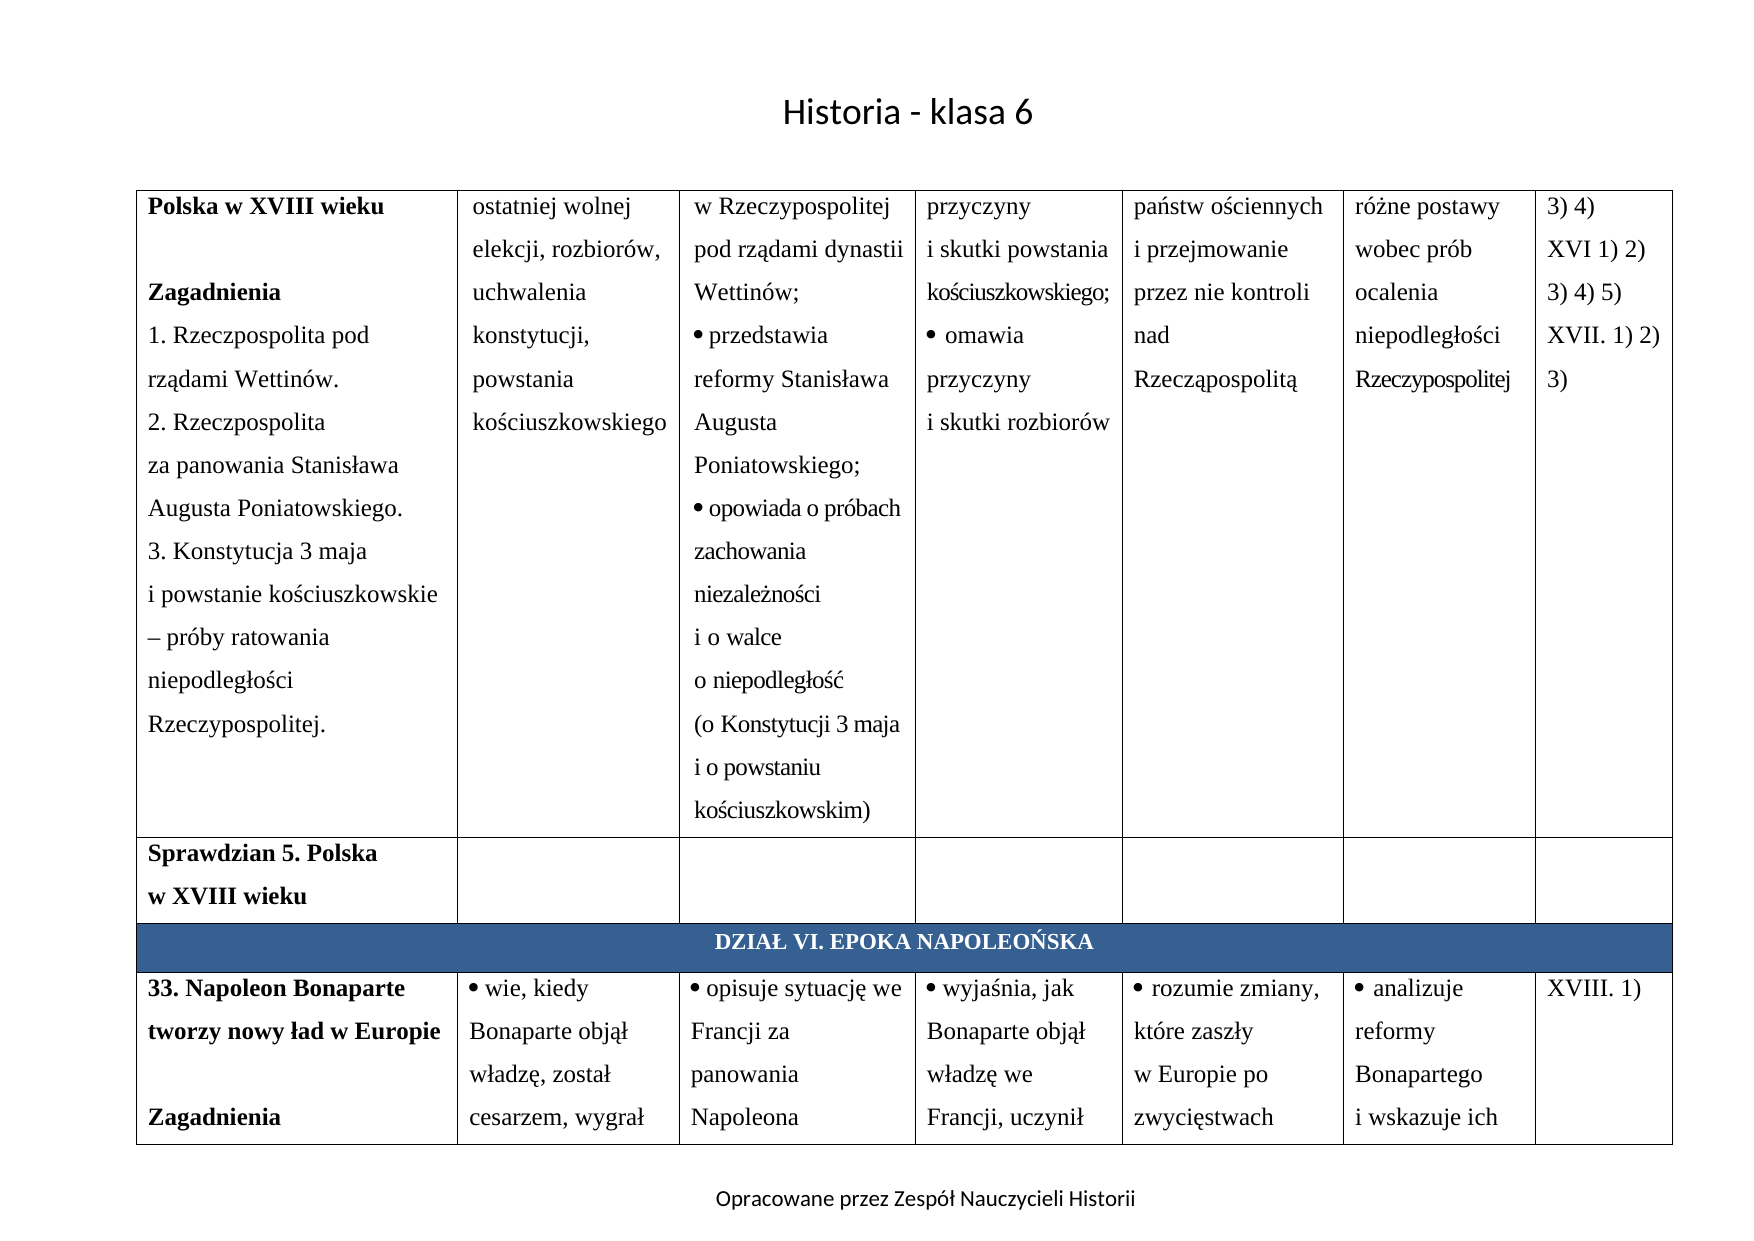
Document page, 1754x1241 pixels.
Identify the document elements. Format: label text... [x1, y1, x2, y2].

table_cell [1123, 191, 1343, 837]
table_cell XVIII. 1) [1536, 973, 1672, 1144]
table_cell DZIAŁ VI. EPOKA NAPOLEOŃSKA [137, 924, 1672, 972]
table_cell [1536, 838, 1672, 923]
table_cell [916, 838, 1122, 923]
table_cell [1536, 191, 1672, 837]
table_cell [1123, 838, 1343, 923]
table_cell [916, 973, 1122, 1144]
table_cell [458, 973, 679, 1144]
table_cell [680, 973, 915, 1144]
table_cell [1123, 973, 1343, 1144]
table_cell [680, 838, 915, 923]
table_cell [916, 191, 1122, 837]
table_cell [137, 973, 457, 1144]
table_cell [1344, 191, 1535, 837]
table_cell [137, 191, 457, 837]
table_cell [680, 191, 915, 837]
table_cell [458, 838, 679, 923]
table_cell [1344, 973, 1535, 1144]
table_cell Sprawdzian 5. Polska w XVIII wieku [137, 838, 457, 923]
table_cell [1344, 838, 1535, 923]
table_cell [458, 191, 679, 837]
